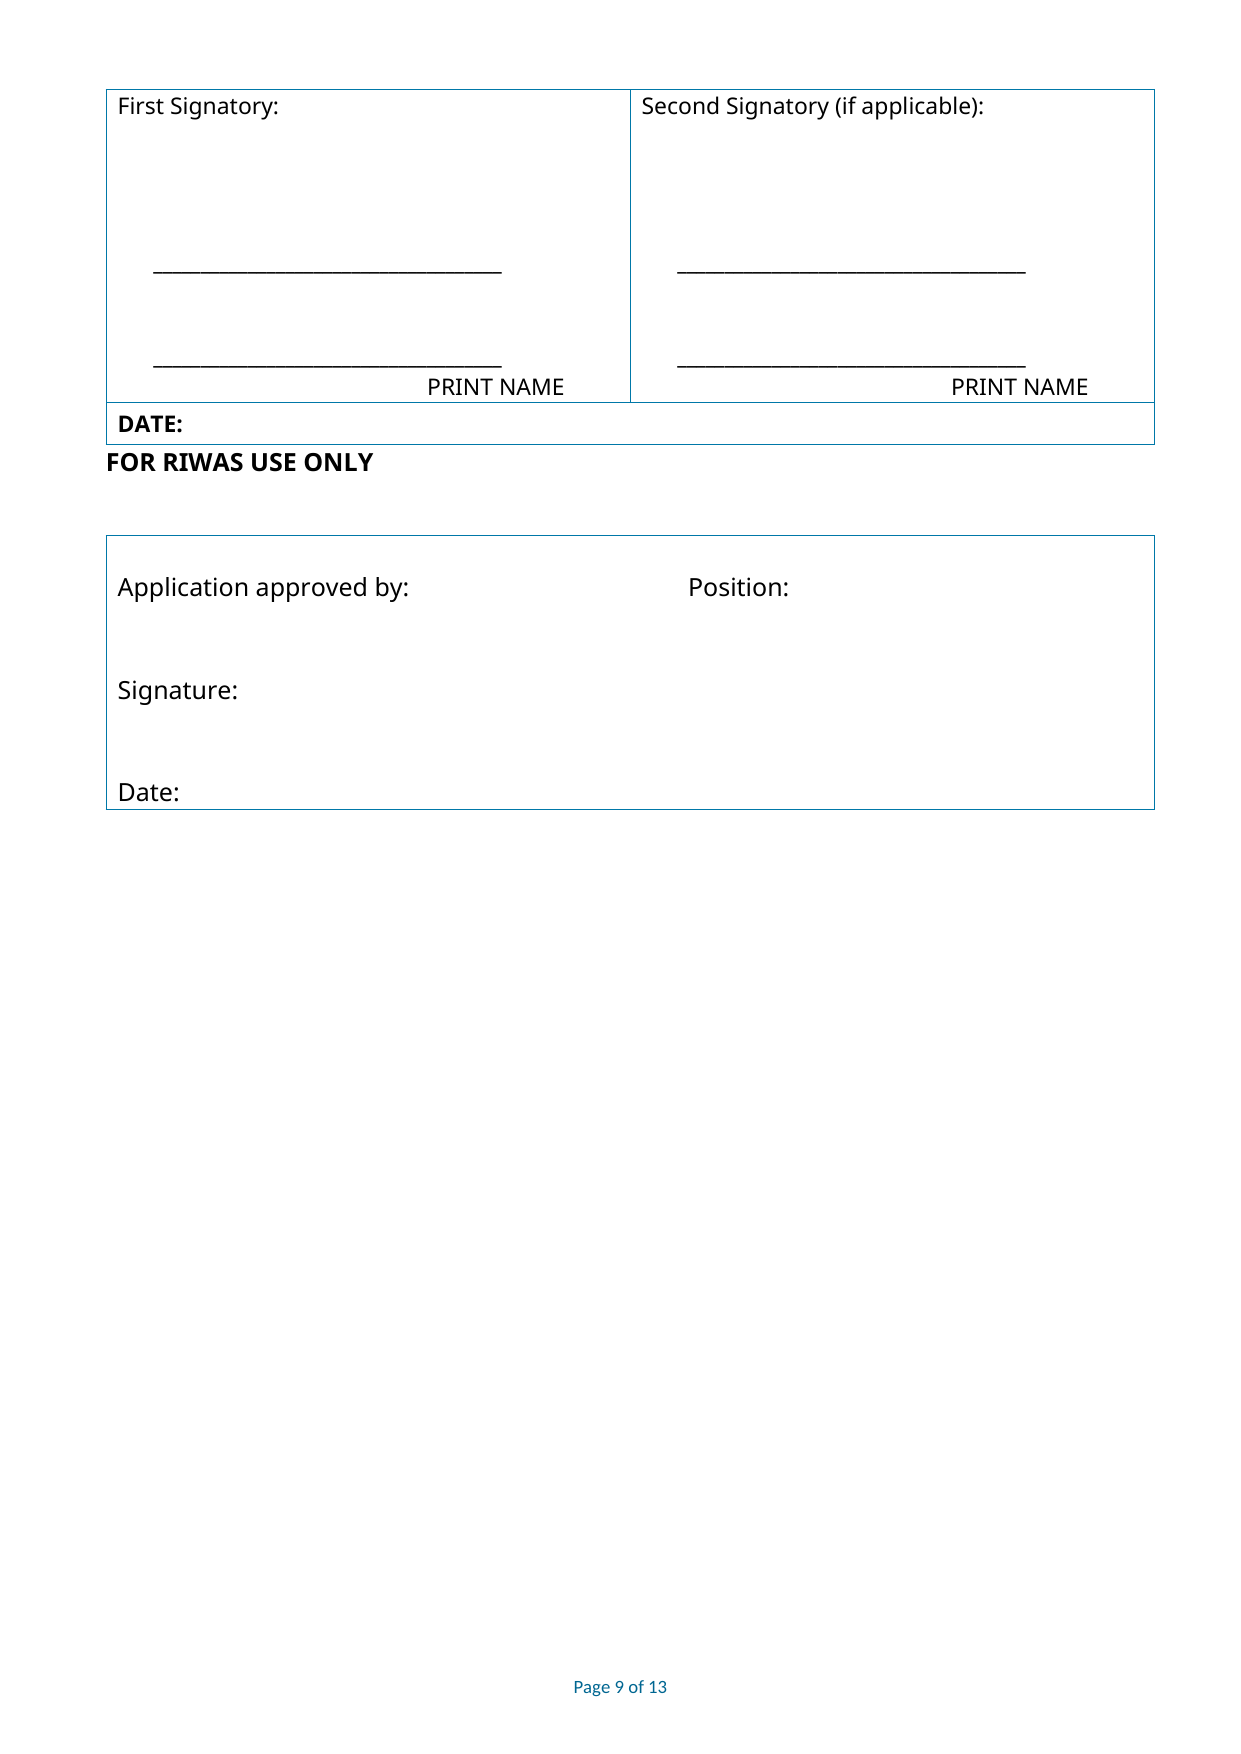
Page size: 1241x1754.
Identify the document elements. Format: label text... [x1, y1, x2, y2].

table_cell Second Signatory (if applicable): _____________________________________ _____________________________________ PRINT NAME [631, 90, 1154, 402]
table_cell DATE: [107, 403, 1154, 444]
table_header Application approved by: Position: Signature: Date: [107, 536, 1154, 808]
table_cell First Signatory: _____________________________________ _____________________________________ PRINT NAME [107, 90, 630, 402]
list FOR RIWAS USE ONLY [106, 445, 1154, 479]
